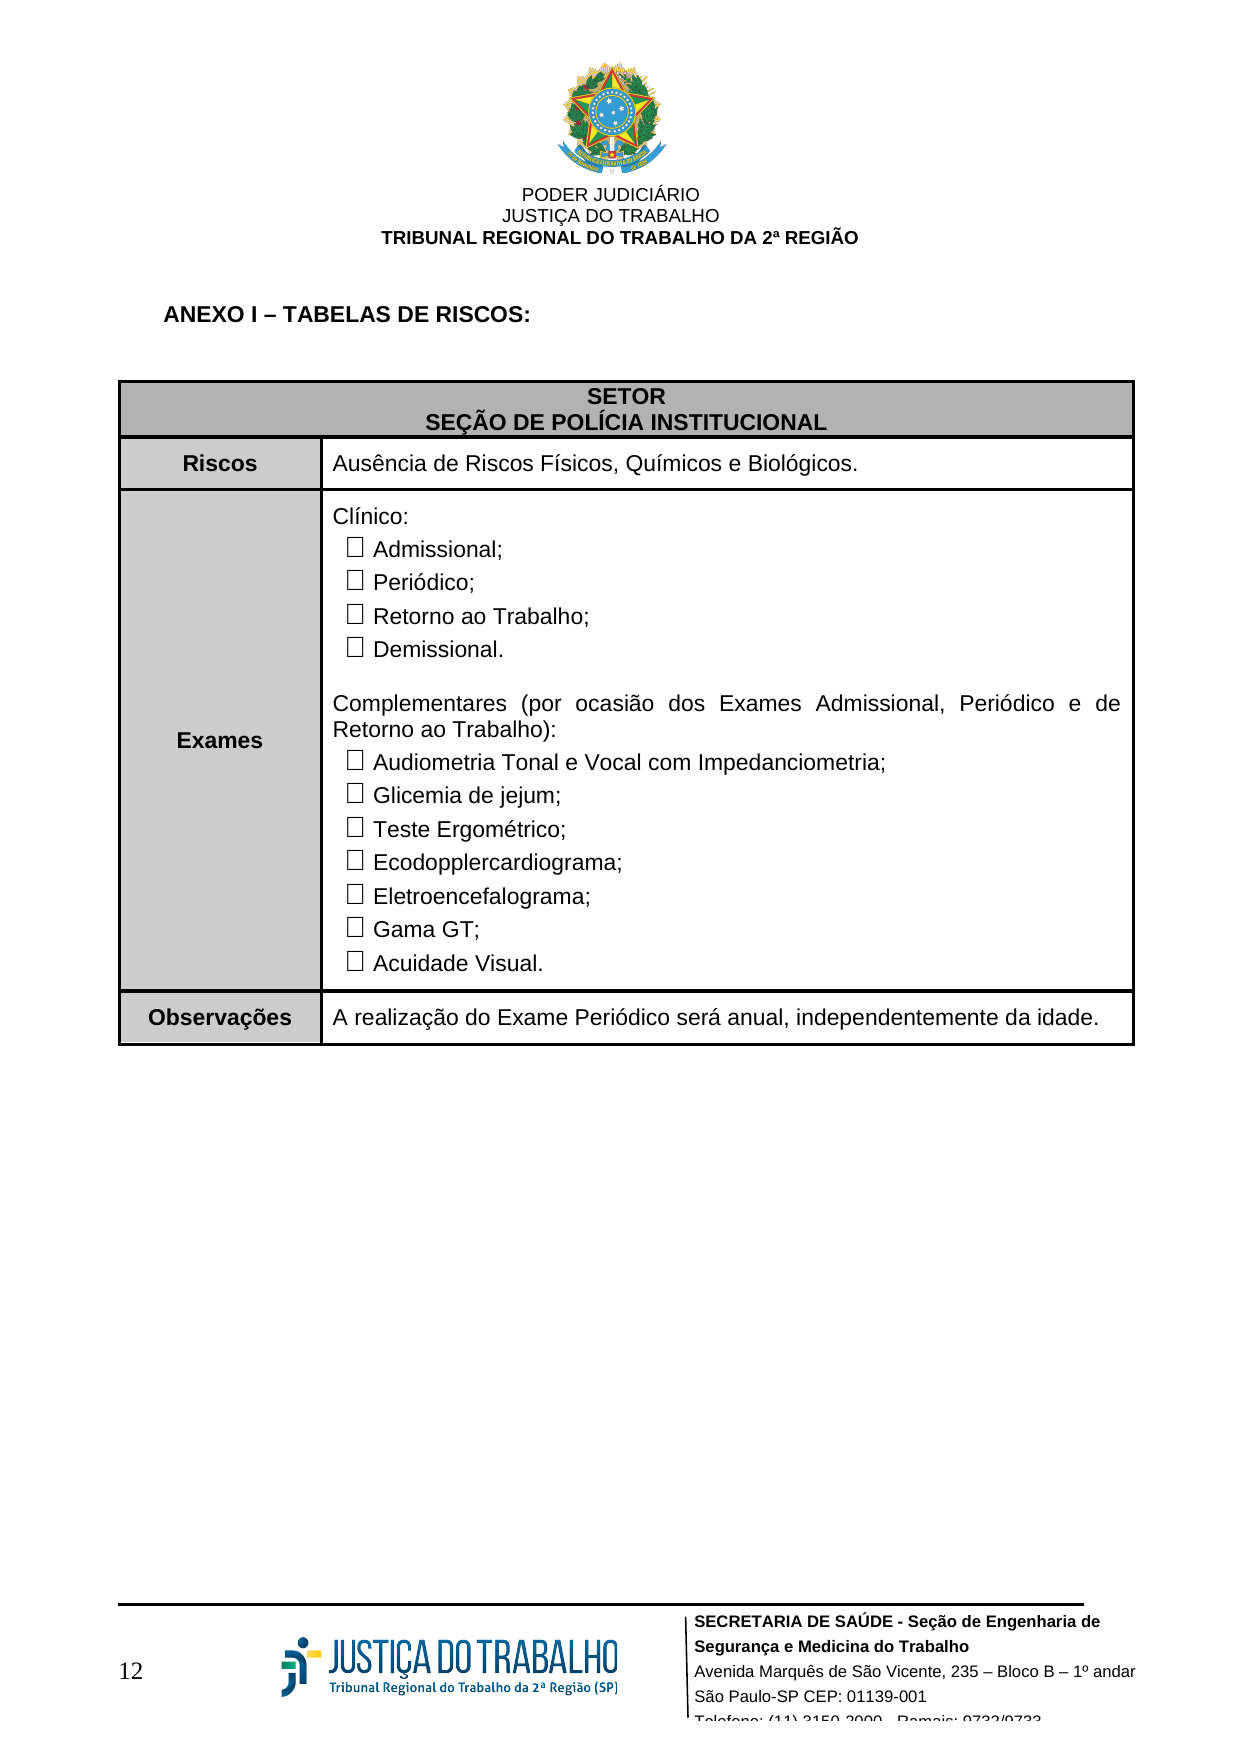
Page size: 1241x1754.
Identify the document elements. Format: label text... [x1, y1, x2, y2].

picture [557, 62, 667, 174]
table_cell Exames [121, 491, 320, 989]
subtitle ANEXO I – TABELAS DE RISCOS: [118, 301, 1122, 328]
table_cell Ausência de Riscos Físicos, Químicos e Biológicos. [323, 439, 1132, 488]
table_cell Clínico: Admissional; Periódico; Retorno ao Trabalho; Demissional. Complementares (por ocasião dos Exames Admissional, Periódico e de Retorno ao Trabalho): Audiometria Tonal e Vocal com Impedanciometria; Glicemia de jejum; Teste Ergométrico; Ecodopplercardiograma; Eletroencefalograma; Gama GT; Acuidade Visual. [323, 491, 1132, 989]
table_cell A realização do Exame Periódico será anual, independentemente da idade. [323, 993, 1132, 1042]
table_header SETOR SEÇÃO DE POLÍCIA INSTITUCIONAL [121, 383, 1132, 435]
table_cell Observações [121, 993, 320, 1042]
picture [281, 1637, 618, 1697]
table_cell Riscos [121, 439, 320, 488]
